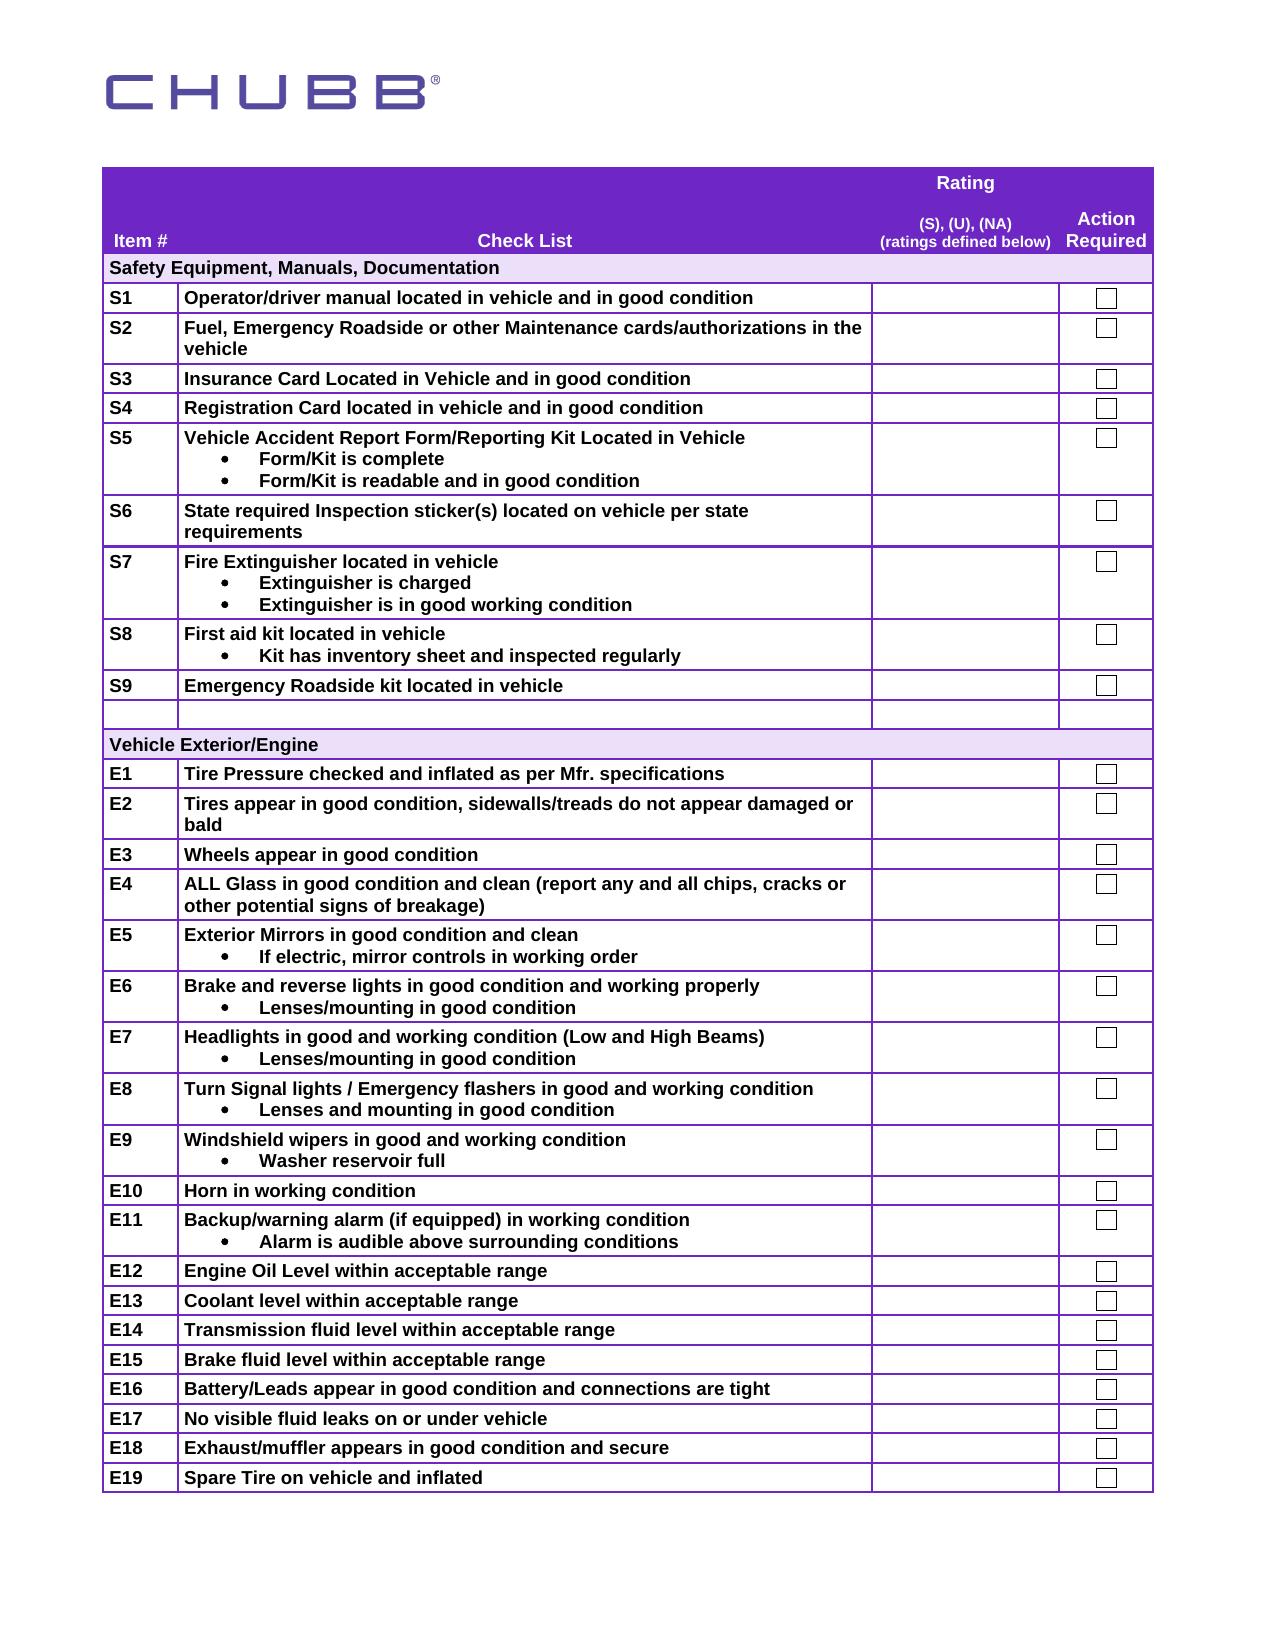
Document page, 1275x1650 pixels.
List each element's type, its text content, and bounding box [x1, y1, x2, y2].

table_cell [1060, 1177, 1152, 1204]
table_cell [873, 972, 1058, 1021]
table_cell [1060, 1257, 1152, 1285]
table_header Item # [104, 169, 178, 254]
table_cell [1060, 1346, 1152, 1373]
table_cell Registration Card located in vehicle and in good condition [179, 394, 871, 422]
table_cell [1060, 548, 1152, 618]
table_cell S3 [104, 365, 177, 392]
table_cell [873, 921, 1058, 970]
table_cell Vehicle Accident Report Form/Reporting Kit Located in Vehicle Form/Kit is complete Form/Kit is readable and in good condition [179, 424, 871, 494]
table_cell [873, 1206, 1058, 1255]
table_cell [1060, 1074, 1152, 1123]
table_cell E18 [104, 1434, 177, 1462]
table_cell [873, 424, 1058, 494]
table_cell [873, 496, 1058, 545]
table_cell Headlights in good and working condition (Low and High Beams) Lenses/mounting in good condition [179, 1023, 871, 1072]
table_cell [1060, 701, 1152, 728]
table_cell E7 [104, 1023, 177, 1072]
table_cell [179, 701, 871, 728]
table_cell E17 [104, 1405, 177, 1432]
table_cell E2 [104, 789, 177, 838]
table_cell [873, 760, 1058, 787]
table_cell E14 [104, 1316, 177, 1344]
table_cell No visible fluid leaks on or under vehicle [179, 1405, 871, 1432]
table_cell Engine Oil Level within acceptable range [179, 1257, 871, 1285]
table_cell ALL Glass in good condition and clean (report any and all chips, cracks or other potential signs of breakage) [179, 870, 871, 919]
table_cell E6 [104, 972, 177, 1021]
table_cell [873, 1434, 1058, 1462]
table_cell [1060, 1405, 1152, 1432]
table_cell Safety Equipment, Manuals, Documentation [104, 254, 1152, 282]
table_cell [873, 1257, 1058, 1285]
table_cell [1060, 789, 1152, 838]
table_cell Emergency Roadside kit located in vehicle [179, 671, 871, 699]
table_cell E16 [104, 1375, 177, 1403]
table_cell S7 [104, 548, 177, 618]
table_cell Exterior Mirrors in good condition and clean If electric, mirror controls in working order [179, 921, 871, 970]
table_cell [873, 701, 1058, 728]
table_cell [873, 870, 1058, 919]
table_cell Turn Signal lights / Emergency flashers in good and working condition Lenses and mounting in good condition [179, 1074, 871, 1123]
table_cell Exhaust/muffler appears in good condition and secure [179, 1434, 871, 1462]
table_cell Tires appear in good condition, sidewalls/treads do not appear damaged or bald [179, 789, 871, 838]
table_cell Tire Pressure checked and inflated as per Mfr. specifications [179, 760, 871, 787]
table_cell [1060, 1287, 1152, 1314]
table_cell [1060, 972, 1152, 1021]
table_cell [1060, 1434, 1152, 1462]
table_cell S8 [104, 620, 177, 669]
table_cell E11 [104, 1206, 177, 1255]
table_cell [873, 284, 1058, 312]
table_cell [1060, 1126, 1152, 1174]
table_cell Brake and reverse lights in good condition and working properly Lenses/mounting in good condition [179, 972, 871, 1021]
table_cell [1060, 284, 1152, 312]
table_cell [1060, 760, 1152, 787]
table_cell [873, 1177, 1058, 1204]
table_cell S5 [104, 424, 177, 494]
table_cell S6 [104, 496, 177, 545]
table_cell [1060, 620, 1152, 669]
table_cell [1060, 496, 1152, 545]
table_cell E8 [104, 1074, 177, 1123]
table_cell Backup/warning alarm (if equipped) in working condition Alarm is audible above surrounding conditions [179, 1206, 871, 1255]
table_cell [1060, 314, 1152, 363]
table_cell S1 [104, 284, 177, 312]
table_cell Operator/driver manual located in vehicle and in good condition [179, 284, 871, 312]
table_cell E15 [104, 1346, 177, 1373]
table_cell [873, 1464, 1058, 1491]
table_cell Battery/Leads appear in good condition and connections are tight [179, 1375, 871, 1403]
table_cell Insurance Card Located in Vehicle and in good condition [179, 365, 871, 392]
table_cell [1060, 840, 1152, 868]
table_header Check List [178, 169, 872, 254]
table_cell E5 [104, 921, 177, 970]
table_cell [873, 314, 1058, 363]
table_cell [873, 1287, 1058, 1314]
table_cell E9 [104, 1126, 177, 1174]
table_cell Spare Tire on vehicle and inflated [179, 1464, 871, 1491]
table_cell Vehicle Exterior/Engine [104, 730, 1152, 758]
table_header Rating (S), (U), (NA) (ratings defined below) [872, 169, 1059, 254]
table_cell S2 [104, 314, 177, 363]
table_cell [873, 1405, 1058, 1432]
table_cell Coolant level within acceptable range [179, 1287, 871, 1314]
table_cell [873, 671, 1058, 699]
table_cell Brake fluid level within acceptable range [179, 1346, 871, 1373]
table_cell [873, 1126, 1058, 1174]
table_cell [1060, 1023, 1152, 1072]
table_cell [1060, 365, 1152, 392]
table_cell [873, 840, 1058, 868]
table_cell State required Inspection sticker(s) located on vehicle per state requirements [179, 496, 871, 545]
table_cell First aid kit located in vehicle Kit has inventory sheet and inspected regularly [179, 620, 871, 669]
table_cell E12 [104, 1257, 177, 1285]
table_cell [1060, 1316, 1152, 1344]
table_cell [873, 1074, 1058, 1123]
table_header Action Required [1059, 169, 1152, 254]
table_cell [1060, 424, 1152, 494]
table_cell E13 [104, 1287, 177, 1314]
table_cell [873, 1316, 1058, 1344]
table_cell S9 [104, 671, 177, 699]
table_cell [1060, 1464, 1152, 1491]
table_cell Windshield wipers in good and working condition Washer reservoir full [179, 1126, 871, 1174]
table_cell Horn in working condition [179, 1177, 871, 1204]
table_cell [1060, 671, 1152, 699]
table_cell [1060, 870, 1152, 919]
table_cell [873, 1346, 1058, 1373]
table_cell [873, 548, 1058, 618]
table_cell E3 [104, 840, 177, 868]
table_cell [1060, 921, 1152, 970]
table_cell Fuel, Emergency Roadside or other Maintenance cards/authorizations in the vehicle [179, 314, 871, 363]
table_cell [104, 701, 177, 728]
table_cell [873, 365, 1058, 392]
table_cell [1060, 1375, 1152, 1403]
picture [103, 75, 441, 110]
table_cell E4 [104, 870, 177, 919]
table_cell [873, 394, 1058, 422]
table_cell Fire Extinguisher located in vehicle Extinguisher is charged Extinguisher is in good working condition [179, 548, 871, 618]
table_cell [873, 1375, 1058, 1403]
table_cell [873, 789, 1058, 838]
table_cell [873, 620, 1058, 669]
table_cell [1060, 394, 1152, 422]
table_cell Transmission fluid level within acceptable range [179, 1316, 871, 1344]
table_cell E10 [104, 1177, 177, 1204]
table_cell [1060, 1206, 1152, 1255]
table_cell E19 [104, 1464, 177, 1491]
table_cell [873, 1023, 1058, 1072]
table_cell Wheels appear in good condition [179, 840, 871, 868]
table_cell E1 [104, 760, 177, 787]
table_cell S4 [104, 394, 177, 422]
